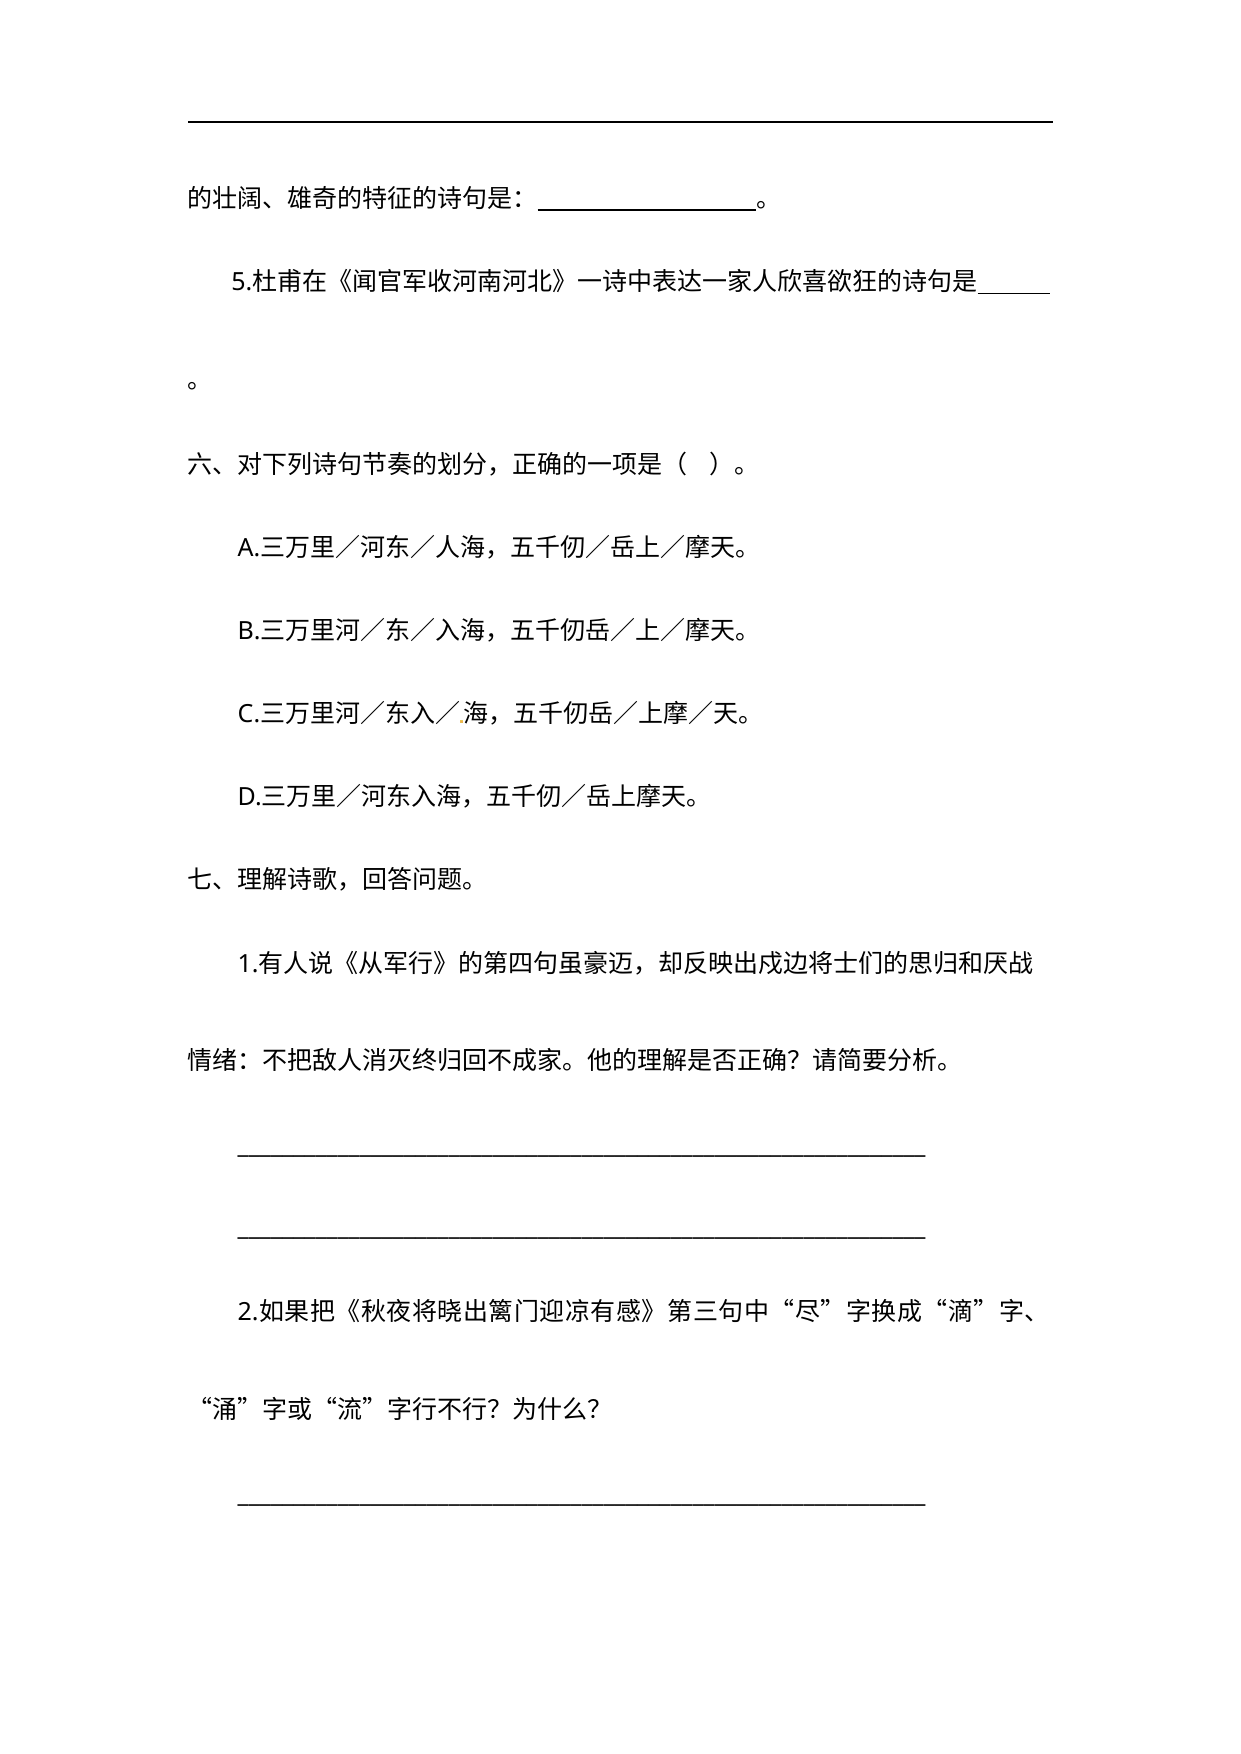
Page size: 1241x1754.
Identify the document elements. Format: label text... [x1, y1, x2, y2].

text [179, 162, 1061, 229]
text D.三万里／河东入海，五千仞／岳上摩天。 [187, 762, 1053, 827]
text 1.有人说《从军行》的第四句虽豪迈，却反映出戍边将士们的思归和厌战情绪：不把敌人消灭终归回不成家。他的理解是否正确？请简要分析。 [187, 929, 1053, 1091]
text 七、理解诗歌，回答问题。 [187, 846, 1053, 911]
text 六、对下列诗句节奏的划分，正确的一项是（ ）。 [187, 430, 1053, 495]
text ______________________________________________________________[来源:学科网] [179, 1191, 1021, 1260]
text A.三万里／河东／人海，五千仞／岳上／摩天。 [187, 513, 1053, 578]
text 5.杜甫在《闻官军收河南河北》一诗中表达一家人欣喜欲狂的诗句是 。 [179, 245, 1061, 412]
text B.三万里河／东／入海，五千仞岳／上／摩天。 [187, 596, 1053, 661]
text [179, 1458, 1021, 1527]
text C.三万里河／东入／海，五千仞岳／上摩／天。 [187, 679, 1053, 744]
text ______________________________________________________________ [179, 1109, 1021, 1176]
text 2.如果把《秋夜将晓出篱门迎凉有感》第三句中“尽”字换成“滴”字、“涌”字或“流”字行不行？为什么？ [187, 1277, 1053, 1440]
